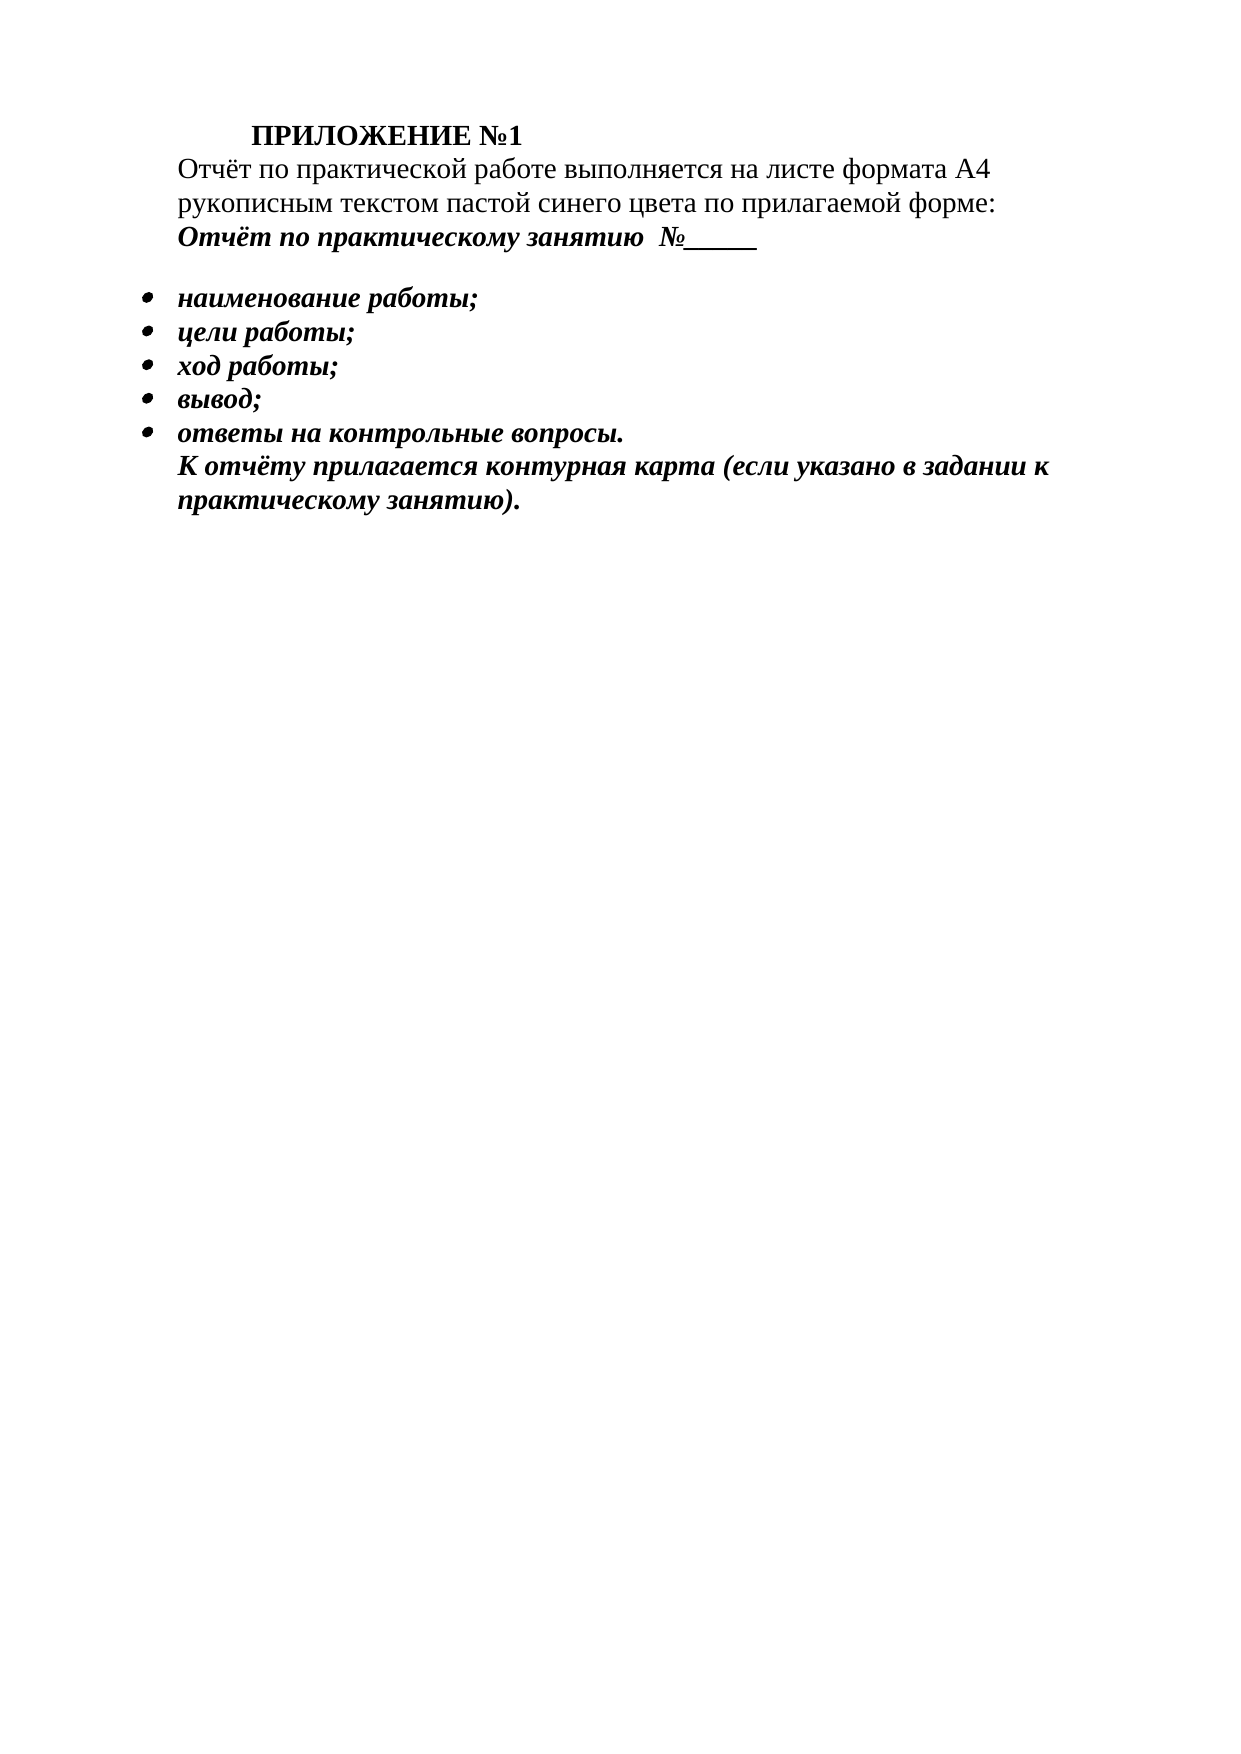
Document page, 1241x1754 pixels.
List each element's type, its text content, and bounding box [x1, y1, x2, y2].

list вывод; [140, 381, 1152, 415]
text Отчёт по практическому занятию №_____ [177, 219, 1152, 280]
list ход работы; [140, 348, 1152, 381]
text рукописным текстом пастой синего цвета по прилагаемой форме: [177, 185, 1152, 219]
list цели работы; [140, 314, 1152, 348]
text К отчёту прилагается контурная карта (если указано в задании к практическому занятию). [177, 448, 1152, 516]
text ПРИЛОЖЕНИЕ №1 [177, 118, 1152, 152]
list наименование работы; [140, 280, 1152, 314]
text Отчёт по практической работе выполняется на листе формата А4 [177, 152, 1152, 185]
list ответы на контрольные вопросы. [140, 415, 1152, 448]
